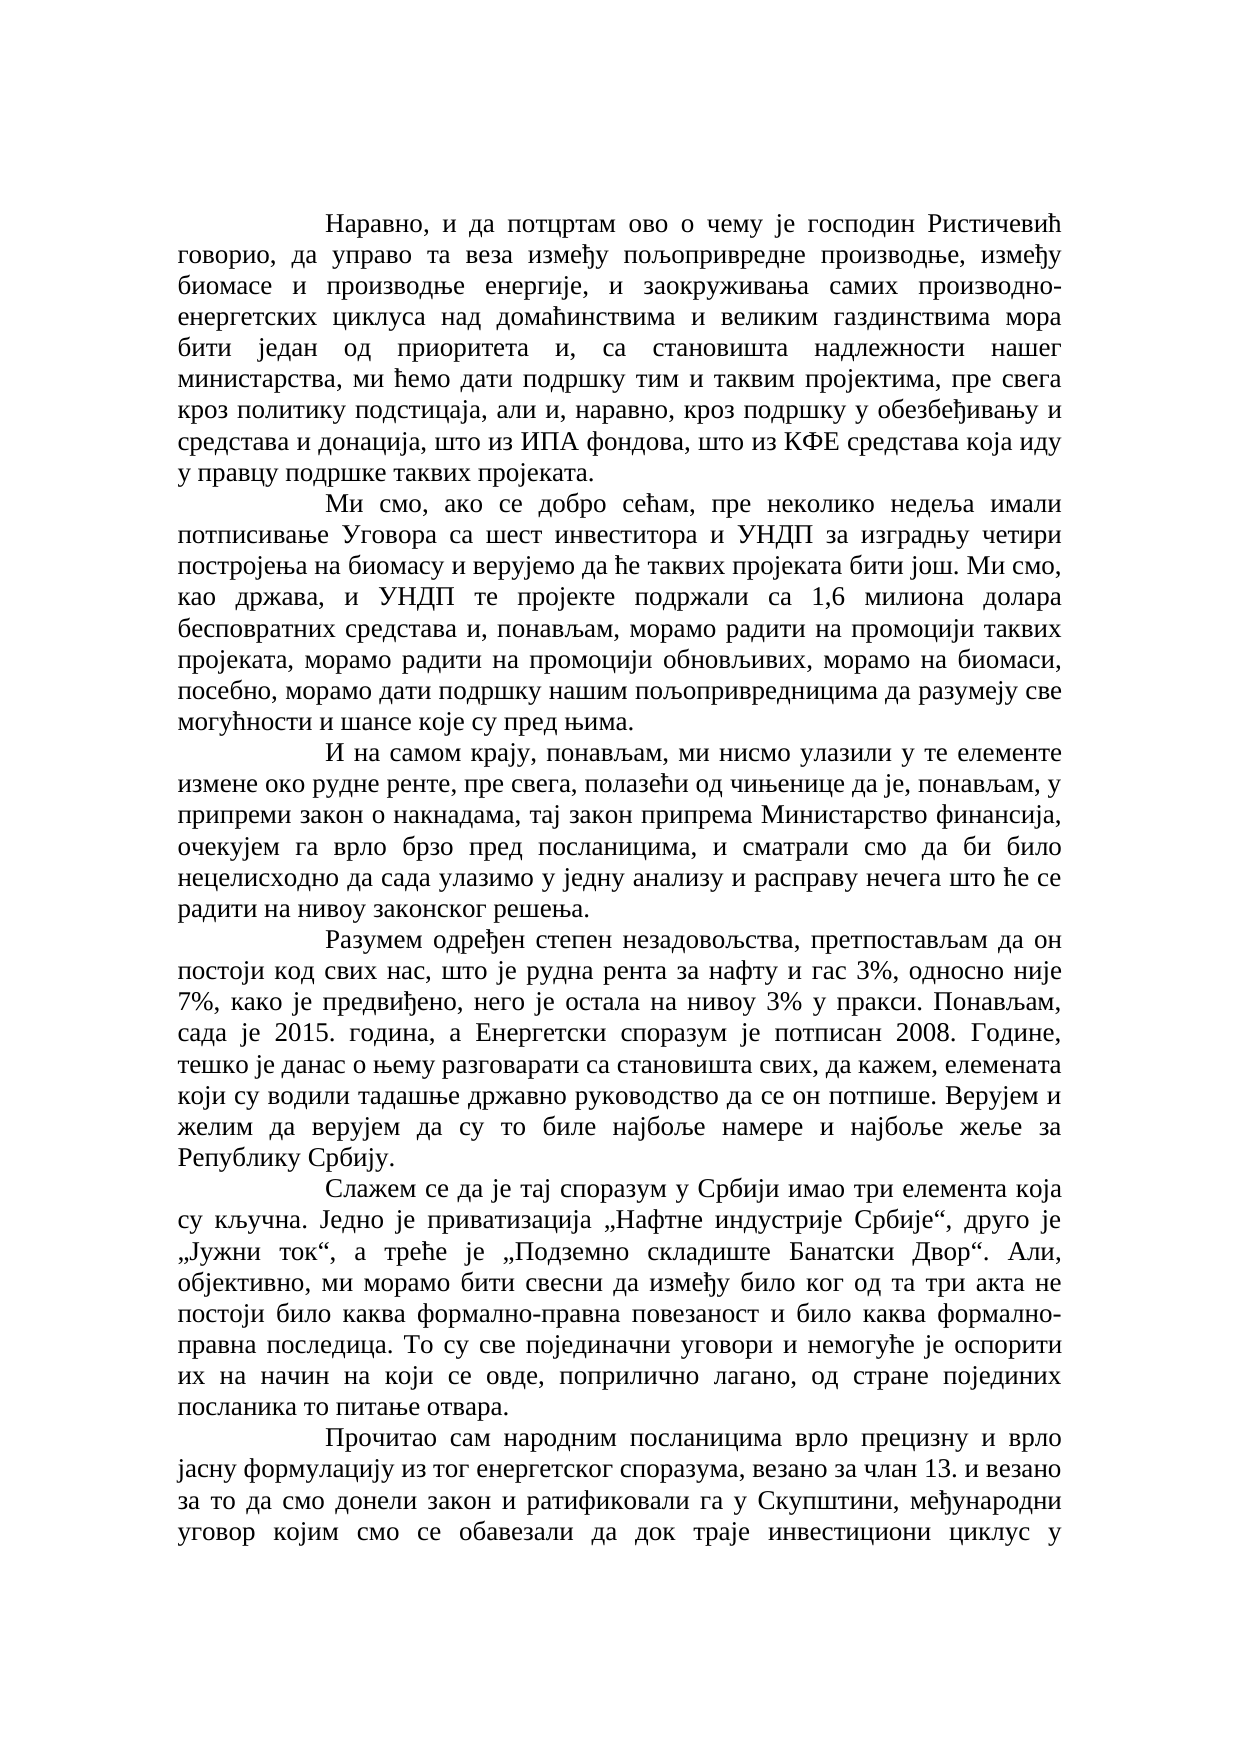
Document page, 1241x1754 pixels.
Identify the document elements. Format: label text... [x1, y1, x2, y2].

text И на самом крају, понављам, ми нисмо улазили у те елементе измене око рудне ренте, пре свега, полазећи од чињенице да је, понављам, у припреми закон о накнадама, тај закон припрема Министарство финансија, очекујем га врло брзо пред посланицима, и сматрали смо да би било нецелисходно да сада улазимо у једну анализу и расправу нечега што ће се радити на нивоу законског решења. [177, 736, 1063, 923]
text Слажем се да је тај споразум у Србији имао три елемента која су кључна. Једно је приватизација „Нафтне индустрије Србије“, друго је „Јужни ток“, а треће је „Подземно складиште Банатски Двор“. Али, објективно, ми морамо бити свесни да између било ког од та три акта не постоји било каква формално-правна повезаност и било каква формално-правна последица. То су све појединачни уговори и немогуће је оспорити их на начин на који се овде, поприлично лагано, од стране појединих посланика то питање отвара. [177, 1172, 1063, 1421]
text Наравно, и да потцртам ово о чему је господин Ристичевић говорио, да управо та веза између пољопривредне производње, између биомасе и производње енергије, и заокруживања самих производно- енергетских циклуса над домаћинствима и великим газдинствима мора бити један од приоритета и, са становишта надлежности нашег министарства, ми ћемо дати подршку тим и таквим пројектима, пре свега кроз политику подстицаја, али и, наравно, кроз подршку у обезбеђивању и средстава и донација, што из ИПА фондова, што из КФЕ средстава која иду у правцу подршке таквих пројеката. [177, 207, 1063, 487]
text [177, 1421, 1063, 1546]
text Разумем одређен степен незадовољства, претпостављам да он постоји код свих нас, што је рудна рента за нафту и гас 3%, односно није 7%, како је предвиђено, него је остала на нивоу 3% у пракси. Понављам, сада је 2015. година, а Енергетски споразум је потписан 2008. Године, тешко је данас о њему разговарати са становишта свих, да кажем, елемената који су водили тадашње државно руководство да се он потпише. Верујем и желим да верујем да су то биле најбоље намере и најбоље жеље за Републику Србију. [177, 923, 1063, 1172]
text Ми смо, ако се добро сећам, пре неколико недеља имали потписивање Уговора са шест инвеститора и УНДП за изградњу четири постројења на биомасу и верујемо да ће таквих пројеката бити још. Ми смо, као држава, и УНДП те пројекте подржали са 1,6 милиона долара бесповратних средстава и, понављам, морамо радити на промоцији таквих пројеката, морамо радити на промоцији обновљивих, морамо на биомаси, посебно, морамо дати подршку нашим пољопривредницима да разумеју све могућности и шансе које су пред њима. [177, 487, 1063, 736]
